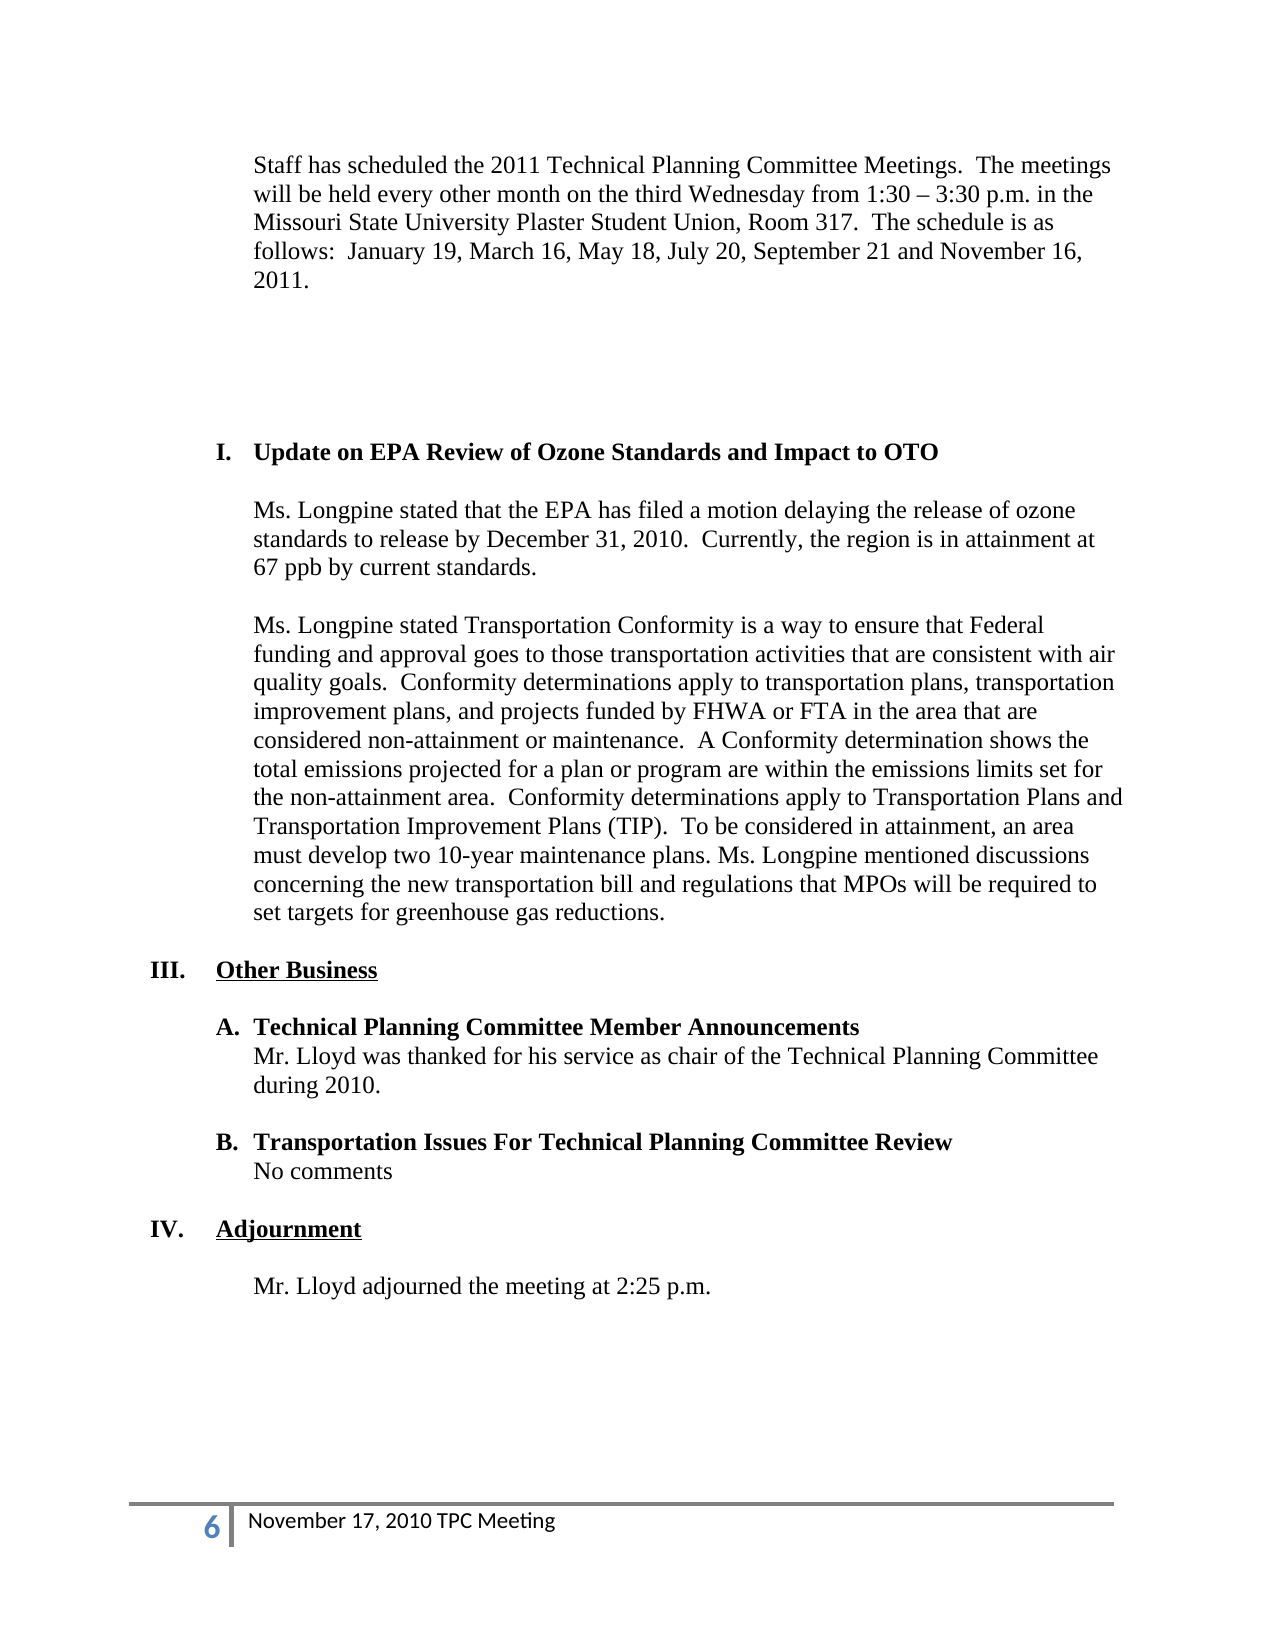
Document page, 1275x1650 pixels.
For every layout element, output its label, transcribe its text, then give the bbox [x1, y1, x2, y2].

list Mr. Lloyd adjourned the meeting at 2:25 p.m. [253, 1271, 1125, 1300]
list Update on EPA Review of Ozone Standards and Impact to OTO [216, 437, 1125, 466]
list Transportation Issues For Technical Planning Committee Review [216, 1127, 1125, 1156]
list Technical Planning Committee Member Announcements [216, 1012, 1125, 1041]
list No comments [253, 1156, 1125, 1185]
list Mr. Lloyd was thanked for his service as chair of the Technical Planning Committee during 2010. [253, 1041, 1125, 1099]
text Ms. Longpine stated that the EPA has filed a motion delaying the release of ozone standards to release by December 31, 2010. Currently, the region is in attainment at 67 ppb by current standards. [253, 495, 1125, 581]
text III. Other Business [150, 955, 1125, 984]
text IV. Adjournment [150, 1214, 1125, 1242]
text Ms. Longpine stated Transportation Conformity is a way to ensure that Federal funding and approval goes to those transportation activities that are consistent with air quality goals. Conformity determinations apply to transportation plans, transportation improvement plans, and projects funded by FHWA or FTA in the area that are considered non-attainment or maintenance. A Conformity determination shows the total emissions projected for a plan or program are within the emissions limits set for the non-attainment area. Conformity determinations apply to Transportation Plans and Transportation Improvement Plans (TIP). To be considered in attainment, an area must develop two 10-year maintenance plans. Ms. Longpine mentioned discussions concerning the new transportation bill and regulations that MPOs will be required to set targets for greenhouse gas reductions. [253, 610, 1125, 926]
list Staff has scheduled the 2011 Technical Planning Committee Meetings. The meetings will be held every other month on the third Wednesday from 1:30 – 3:30 p.m. in the Missouri State University Plaster Student Union, Room 317. The schedule is as follows: January 19, March 16, May 18, July 20, September 21 and November 16, 2011. [253, 150, 1125, 294]
